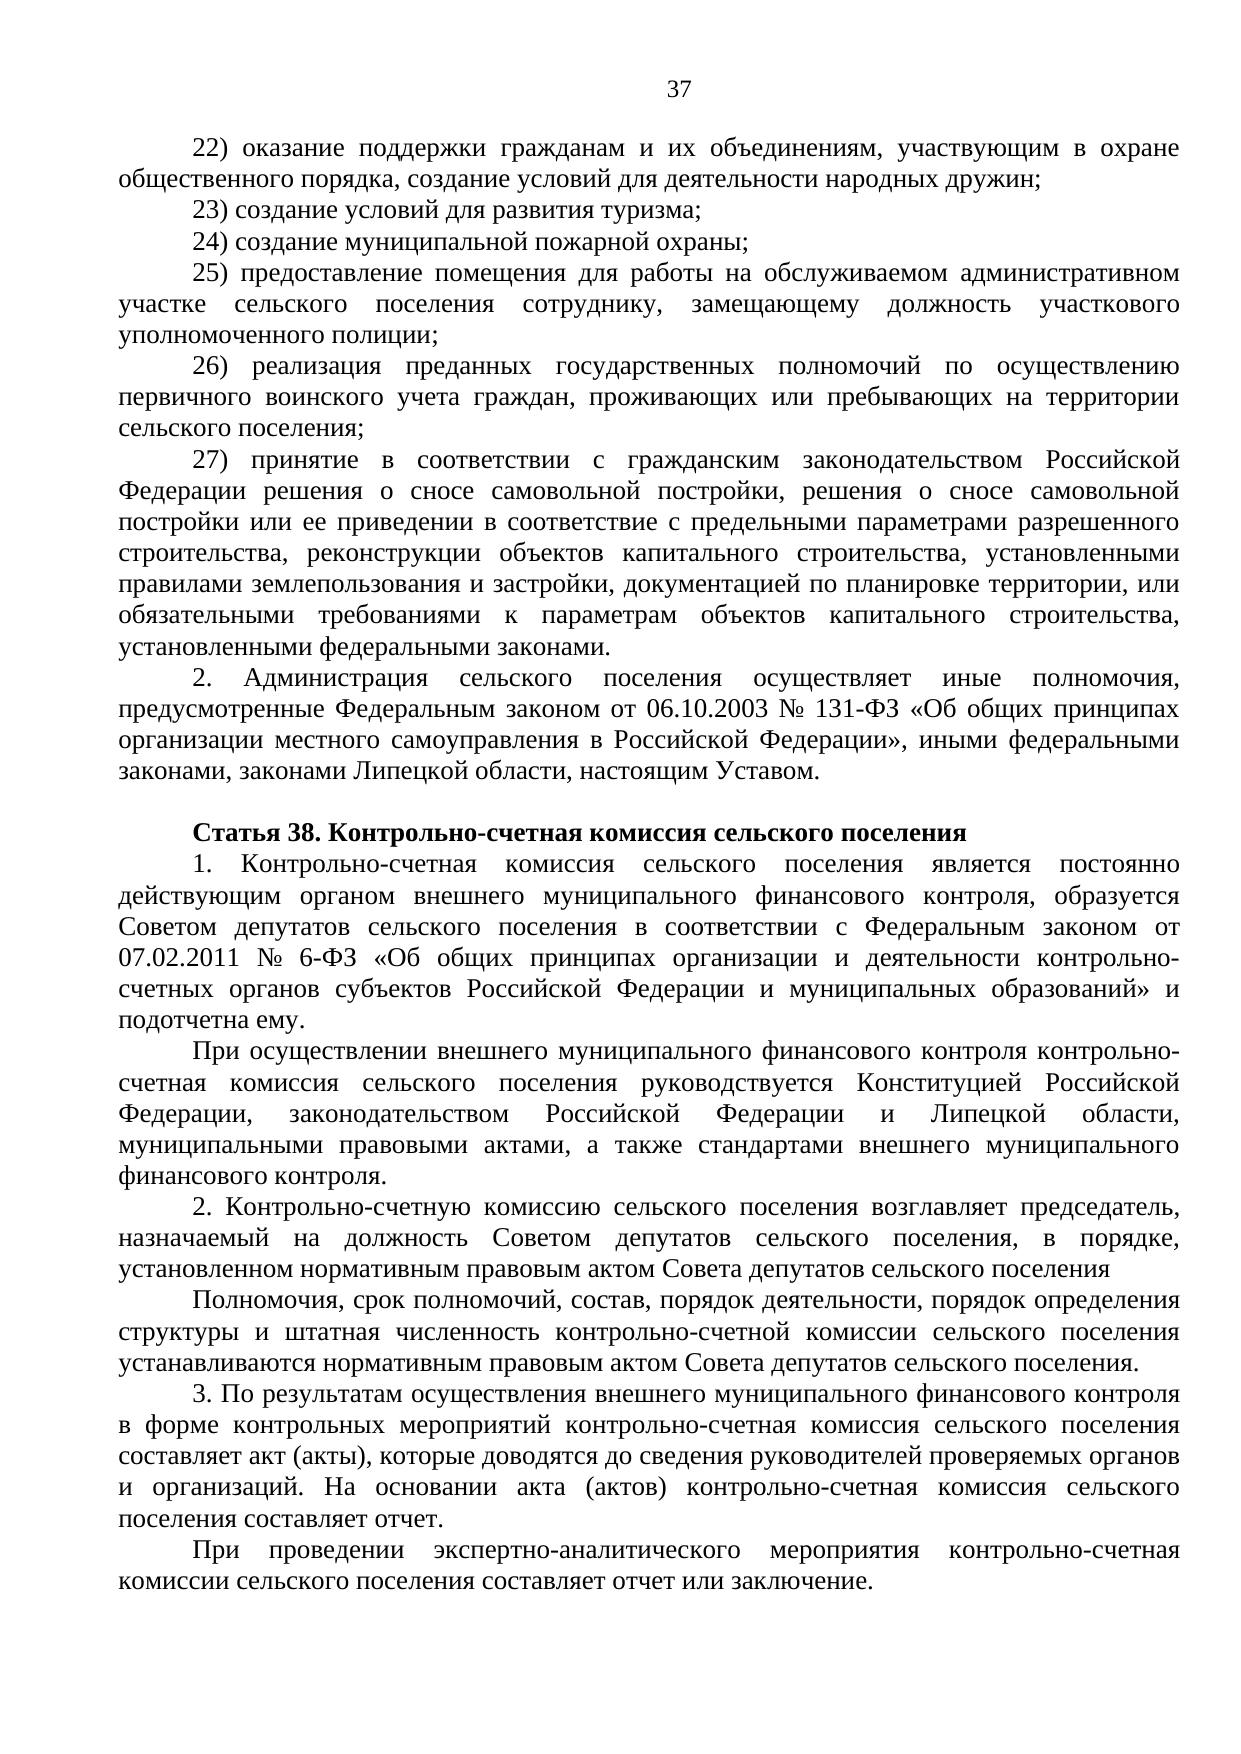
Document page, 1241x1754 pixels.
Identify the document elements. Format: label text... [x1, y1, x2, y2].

text 27) принятие в соответствии с гражданским законодательством Российской Федерации решения о сносе самовольной постройки, решения о сносе самовольной постройки или ее приведении в соответствие с предельными параметрами разрешенного строительства, реконструкции объектов капитального строительства, установленными правилами землепользования и застройки, документацией по планировке территории, или обязательными требованиями к параметрам объектов капитального строительства, установленными федеральными законами. [118, 443, 1181, 661]
text 23) создание условий для развития туризма; [118, 193, 1181, 225]
text Статья 38. Контрольно-счетная комиссия сельского поселения [118, 816, 1181, 848]
text При проведении экспертно-аналитического мероприятия контрольно-счетная комиссии сельского поселения составляет отчет или заключение. [118, 1533, 1181, 1595]
text 25) предоставление помещения для работы на обслуживаемом административном участке сельского поселения сотруднику, замещающему должность участкового уполномоченного полиции; [118, 256, 1181, 349]
text Полномочия, срок полномочий, состав, порядок деятельности, порядок определения структуры и штатная численность контрольно-счетной комиссии сельского поселения устанавливаются нормативным правовым актом Совета депутатов сельского поселения. [118, 1284, 1181, 1377]
text 26) реализация преданных государственных полномочий по осуществлению первичного воинского учета граждан, проживающих или пребывающих на территории сельского поселения; [118, 349, 1181, 443]
text 2. Контрольно-счетную комиссию сельского поселения возглавляет председатель, назначаемый на должность Советом депутатов сельского поселения, в порядке, установленном нормативным правовым актом Совета депутатов сельского поселения [118, 1190, 1181, 1284]
text 3. По результатам осуществления внешнего муниципального финансового контроля в форме контрольных мероприятий контрольно-счетная комиссия сельского поселения составляет акт (акты), которые доводятся до сведения руководителей проверяемых органов и организаций. На основании акта (актов) контрольно-счетная комиссия сельского поселения составляет отчет. [118, 1377, 1181, 1533]
text 2. Администрация сельского поселения осуществляет иные полномочия, предусмотренные Федеральным законом от 06.10.2003 № 131-ФЗ «Об общих принципах организации местного самоуправления в Российской Федерации», иными федеральными законами, законами Липецкой области, настоящим Уставом. [118, 661, 1181, 785]
text 1. Контрольно-счетная комиссия сельского поселения является постоянно действующим органом внешнего муниципального финансового контроля, образуется Советом депутатов сельского поселения в соответствии с Федеральным законом от 07.02.2011 № 6-ФЗ «Об общих принципах организации и деятельности контрольно-счетных органов субъектов Российской Федерации и муниципальных образований» и подотчетна ему. [118, 848, 1181, 1034]
text 24) создание муниципальной пожарной охраны; [118, 225, 1181, 256]
text При осуществлении внешнего муниципального финансового контроля контрольно-счетная комиссия сельского поселения руководствуется Конституцией Российской Федерации, законодательством Российской Федерации и Липецкой области, муниципальными правовыми актами, а также стандартами внешнего муниципального финансового контроля. [118, 1034, 1181, 1190]
text 22) оказание поддержки гражданам и их объединениям, участвующим в охране общественного порядка, создание условий для деятельности народных дружин; [118, 131, 1181, 193]
